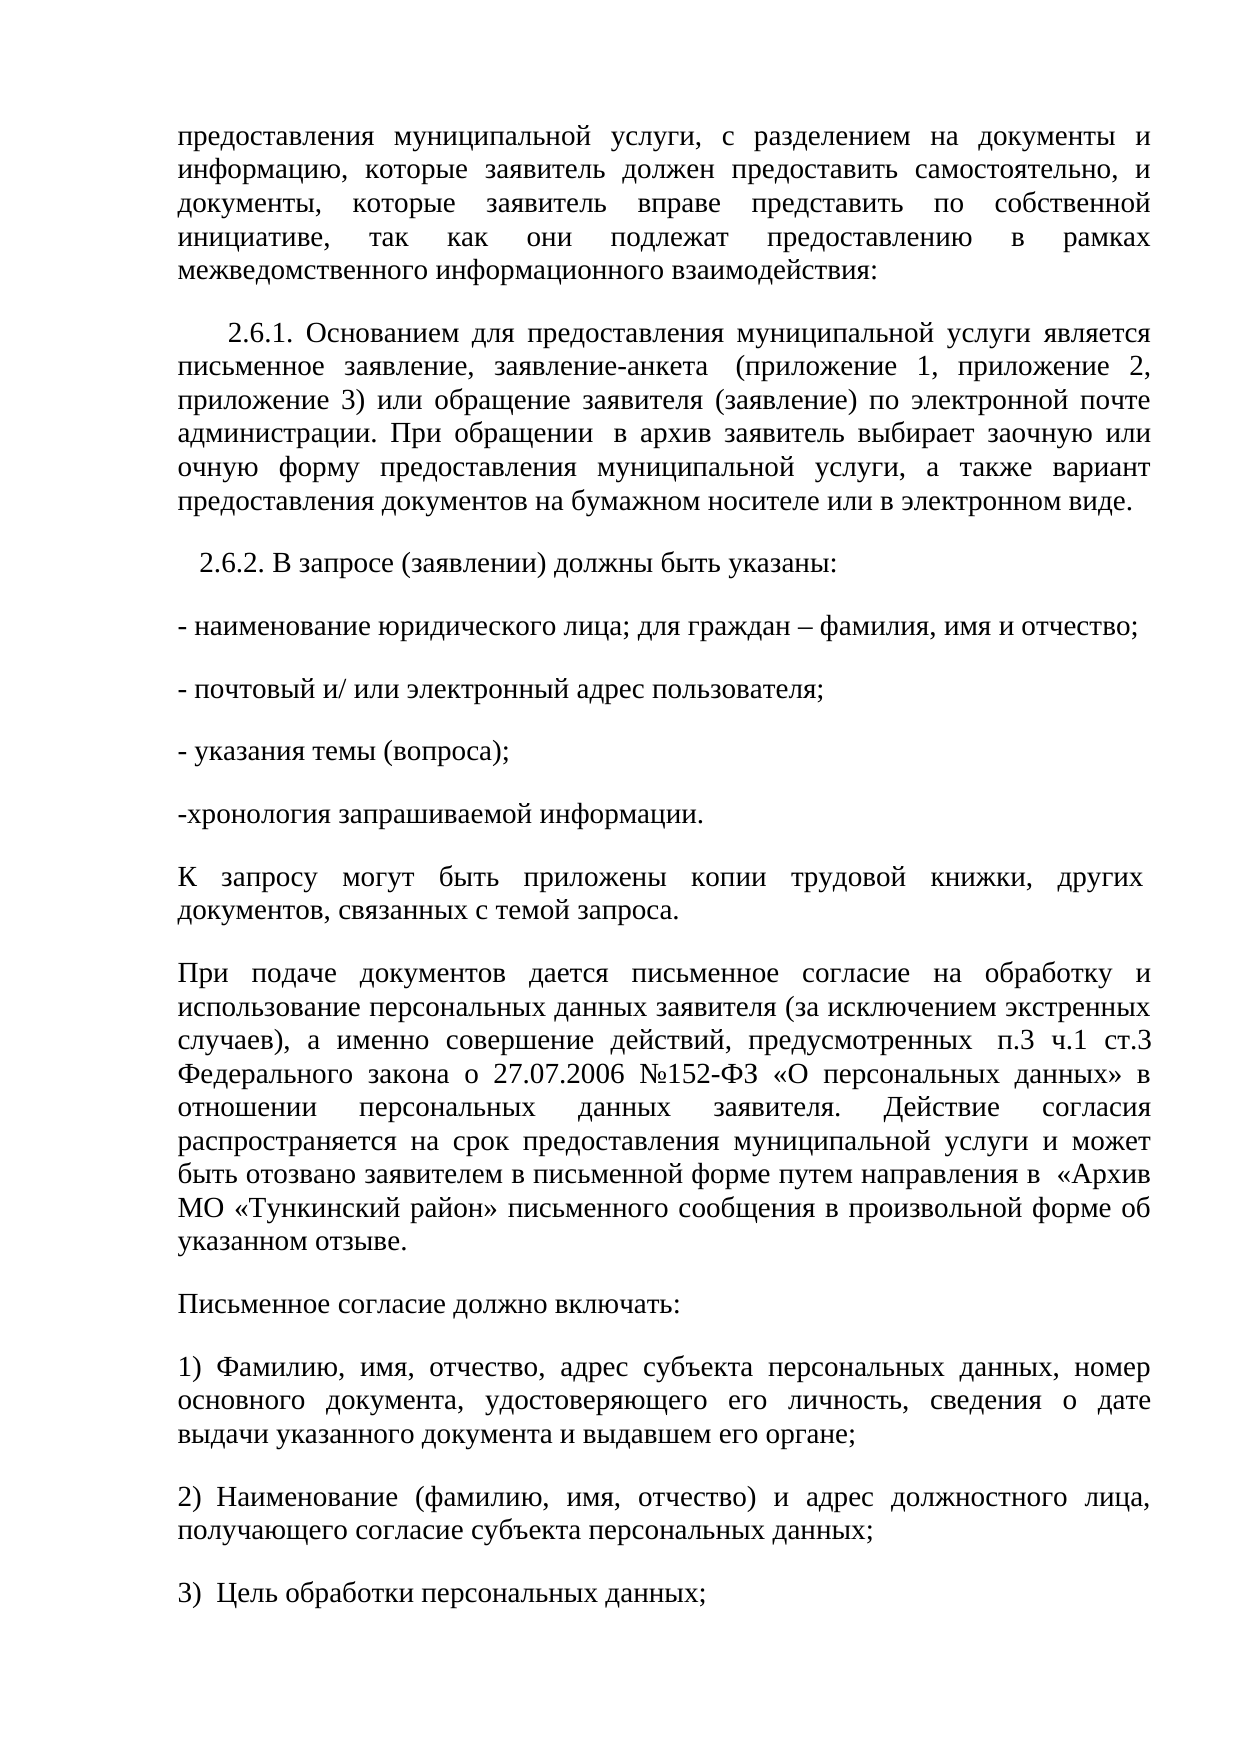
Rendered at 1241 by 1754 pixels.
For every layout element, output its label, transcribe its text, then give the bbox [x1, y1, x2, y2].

text - почтовый и/ или электронный адрес пользователя; [177, 671, 1152, 704]
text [177, 118, 1152, 286]
text Письменное согласие должно включать: [177, 1286, 1152, 1320]
text 3) Цель обработки персональных данных; [177, 1575, 1152, 1608]
text -хронология запрашиваемой информации. [177, 796, 1152, 830]
text 2.6.2. В запросе (заявлении) должны быть указаны: [177, 545, 1152, 579]
text 2) Наименование (фамилию, имя, отчество) и адрес должностного лица, получающего согласие субъекта персональных данных; [177, 1479, 1152, 1546]
text 2.6.1. Основанием для предоставления муниципальной услуги является письменное заявление, заявление-анкета (приложение 1, приложение 2, приложение 3) или обращение заявителя (заявление) по электронной почте администрации. При обращении в архив заявитель выбирает заочную или очную форму предоставления муниципальной услуги, а также вариант предоставления документов на бумажном носителе или в электронном виде. [177, 315, 1152, 516]
text - наименование юридического лица; для граждан – фамилия, имя и отчество; [177, 608, 1152, 642]
text 1) Фамилию, имя, отчество, адрес субъекта персональных данных, номер основного документа, удостоверяющего его личность, сведения о дате выдачи указанного документа и выдавшем его органе; [177, 1349, 1152, 1449]
text - указания темы (вопроса); [177, 733, 1152, 767]
text При подаче документов дается письменное согласие на обработку и использование персональных данных заявителя (за исключением экстренных случаев), а именно совершение действий, предусмотренных п.3 ч.1 ст.3 Федерального закона о 27.07.2006 №152-ФЗ «О персональных данных» в отношении персональных данных заявителя. Действие согласия распространяется на срок предоставления муниципальной услуги и может быть отозвано заявителем в письменной форме путем направления в «Архив МО «Тункинский район» письменного сообщения в произвольной форме об указанном отзыве. [177, 955, 1152, 1257]
text К запросу могут быть приложены копии трудовой книжки, других документов, связанных с темой запроса. [177, 859, 1152, 926]
